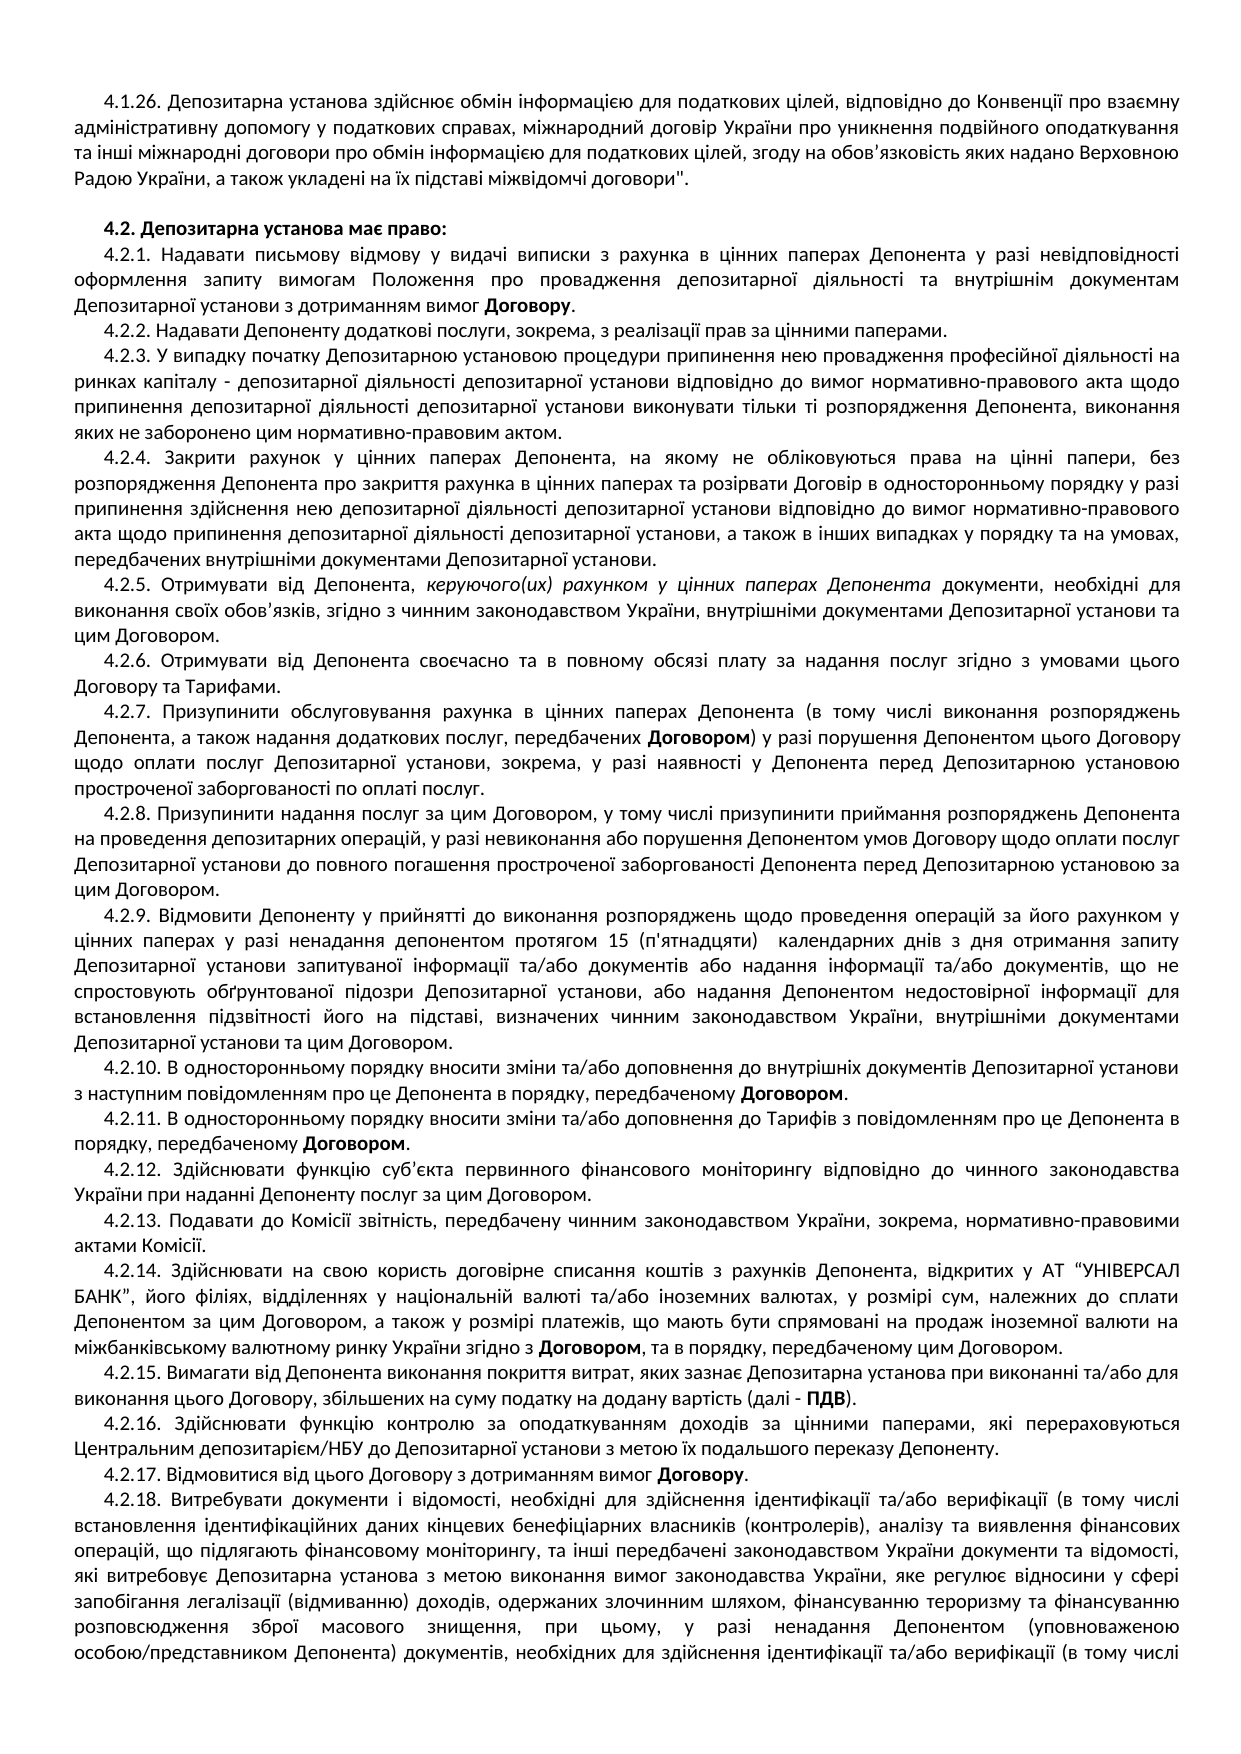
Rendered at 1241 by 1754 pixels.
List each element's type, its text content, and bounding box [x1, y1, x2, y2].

text 4.2.4. Закрити рахунок у цінних паперах Депонента, на якому не обліковуються права на цінні папери, без розпорядження Депонента про закриття рахунка в цінних паперах та розірвати Договір в односторонньому порядку у разі припинення здійснення нею депозитарної діяльності депозитарної установи відповідно до вимог нормативно-правового акта щодо припинення депозитарної діяльності депозитарної установи, а також в інших випадках у порядку та на умовах, передбачених внутрішніми документами Депозитарної установи. [74, 444, 1181, 571]
text 4.2.5. Отримувати від Депонента, керуючого(их) рахунком у цінних паперах Депонента документи, необхідні для виконання своїх обов’язків, згідно з чинним законодавством України, внутрішніми документами Депозитарної установи та цим Договором. [74, 571, 1181, 648]
text 4.2. Депозитарна установа має право: [74, 216, 1181, 241]
text 4.2.7. Призупинити обслуговування рахунка в цінних паперах Депонента (в тому числі виконання розпоряджень Депонента, а також надання додаткових послуг, передбачених Договором) у разі порушення Депонентом цього Договору щодо оплати послуг Депозитарної установи, зокрема, у разі наявності у Депонента перед Депозитарною установою простроченої заборгованості по оплаті послуг. [74, 698, 1181, 800]
text 4.2.12. Здійснювати функцію суб’єкта первинного фінансового моніторингу відповідно до чинного законодавства України при наданні Депоненту послуг за цим Договором. [74, 1156, 1181, 1207]
text 4.2.9. Відмовити Депоненту у прийнятті до виконання розпоряджень щодо проведення операцій за його рахунком у цінних паперах у разі ненадання депонентом протягом 15 (п'ятнадцяти) календарних днів з дня отримання запиту Депозитарної установи запитуваної інформації та/або документів або надання інформації та/або документів, що не спростовують обґрунтованої підозри Депозитарної установи, або надання Депонентом недостовірної інформації для встановлення підзвітності його на підставі, визначених чинним законодавством України, внутрішніми документами Депозитарної установи та цим Договором. [74, 902, 1181, 1054]
text 4.2.10. В односторонньому порядку вносити зміни та/або доповнення до внутрішніх документів Депозитарної установи з наступним повідомленням про це Депонента в порядку, передбаченому Договором. [74, 1054, 1181, 1105]
text 4.2.17. Відмовитися від цього Договору з дотриманням вимог Договору. [74, 1461, 1181, 1486]
text 4.2.11. В односторонньому порядку вносити зміни та/або доповнення до Тарифів з повідомленням про це Депонента в порядку, передбаченому Договором. [74, 1105, 1181, 1156]
text 4.2.8. Призупинити надання послуг за цим Договором, у тому числі призупинити приймання розпоряджень Депонента на проведення депозитарних операцій, у разі невиконання або порушення Депонентом умов Договору щодо оплати послуг Депозитарної установи до повного погашення простроченої заборгованості Депонента перед Депозитарною установою за цим Договором. [74, 800, 1181, 902]
text 4.2.1. Надавати письмову відмову у видачі виписки з рахунка в цінних паперах Депонента у разі невідповідності оформлення запиту вимогам Положення про провадження депозитарної діяльності та внутрішнім документам Депозитарної установи з дотриманням вимог Договору. [74, 241, 1181, 317]
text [74, 1486, 1181, 1664]
text 4.2.6. Отримувати від Депонента своєчасно та в повному обсязі плату за надання послуг згідно з умовами цього Договору та Тарифами. [74, 648, 1181, 698]
text 4.2.16. Здійснювати функцію контролю за оподаткуванням доходів за цінними паперами, які перераховуються Центральним депозитарієм/НБУ до Депозитарної установи з метою їх подальшого переказу Депоненту. [74, 1410, 1181, 1461]
text 4.2.13. Подавати до Комісії звітність, передбачену чинним законодавством України, зокрема, нормативно-правовими актами Комісії. [74, 1207, 1181, 1258]
text 4.2.2. Надавати Депоненту додаткові послуги, зокрема, з реалізації прав за цінними паперами. [74, 317, 1181, 343]
text 4.2.3. У випадку початку Депозитарною установою процедури припинення нею провадження професійної діяльності на ринках капіталу - депозитарної діяльності депозитарної установи відповідно до вимог нормативно-правового акта щодо припинення депозитарної діяльності депозитарної установи виконувати тільки ті розпорядження Депонента, виконання яких не заборонено цим нормативно-правовим актом. [74, 343, 1181, 444]
text 4.2.15. Вимагати від Депонента виконання покриття витрат, яких зазнає Депозитарна установа при виконанні та/або для виконання цього Договору, збільшених на суму податку на додану вартість (далі - ПДВ). [74, 1359, 1181, 1410]
text 4.1.26. Депозитарна установа здійснює обмін інформацією для податкових цілей, відповідно до Конвенції про взаємну адміністративну допомогу у податкових справах, міжнародний договір України про уникнення подвійного оподаткування та інші міжнародні договори про обмін інформацією для податкових цілей, згоду на обов’язковість яких надано Верховною Радою України, а також укладені на їх підставі міжвідомчі договори". [74, 88, 1181, 190]
text 4.2.14. Здійснювати на свою користь договірне списання коштів з рахунків Депонента, відкритих у АТ “УНІВЕРСАЛ БАНК”, його філіях, відділеннях у національній валюті та/або іноземних валютах, у розмірі сум, належних до сплати Депонентом за цим Договором, а також у розмірі платежів, що мають бути спрямовані на продаж іноземної валюти на міжбанківському валютному ринку України згідно з Договором, та в порядку, передбаченому цим Договором. [74, 1258, 1181, 1359]
